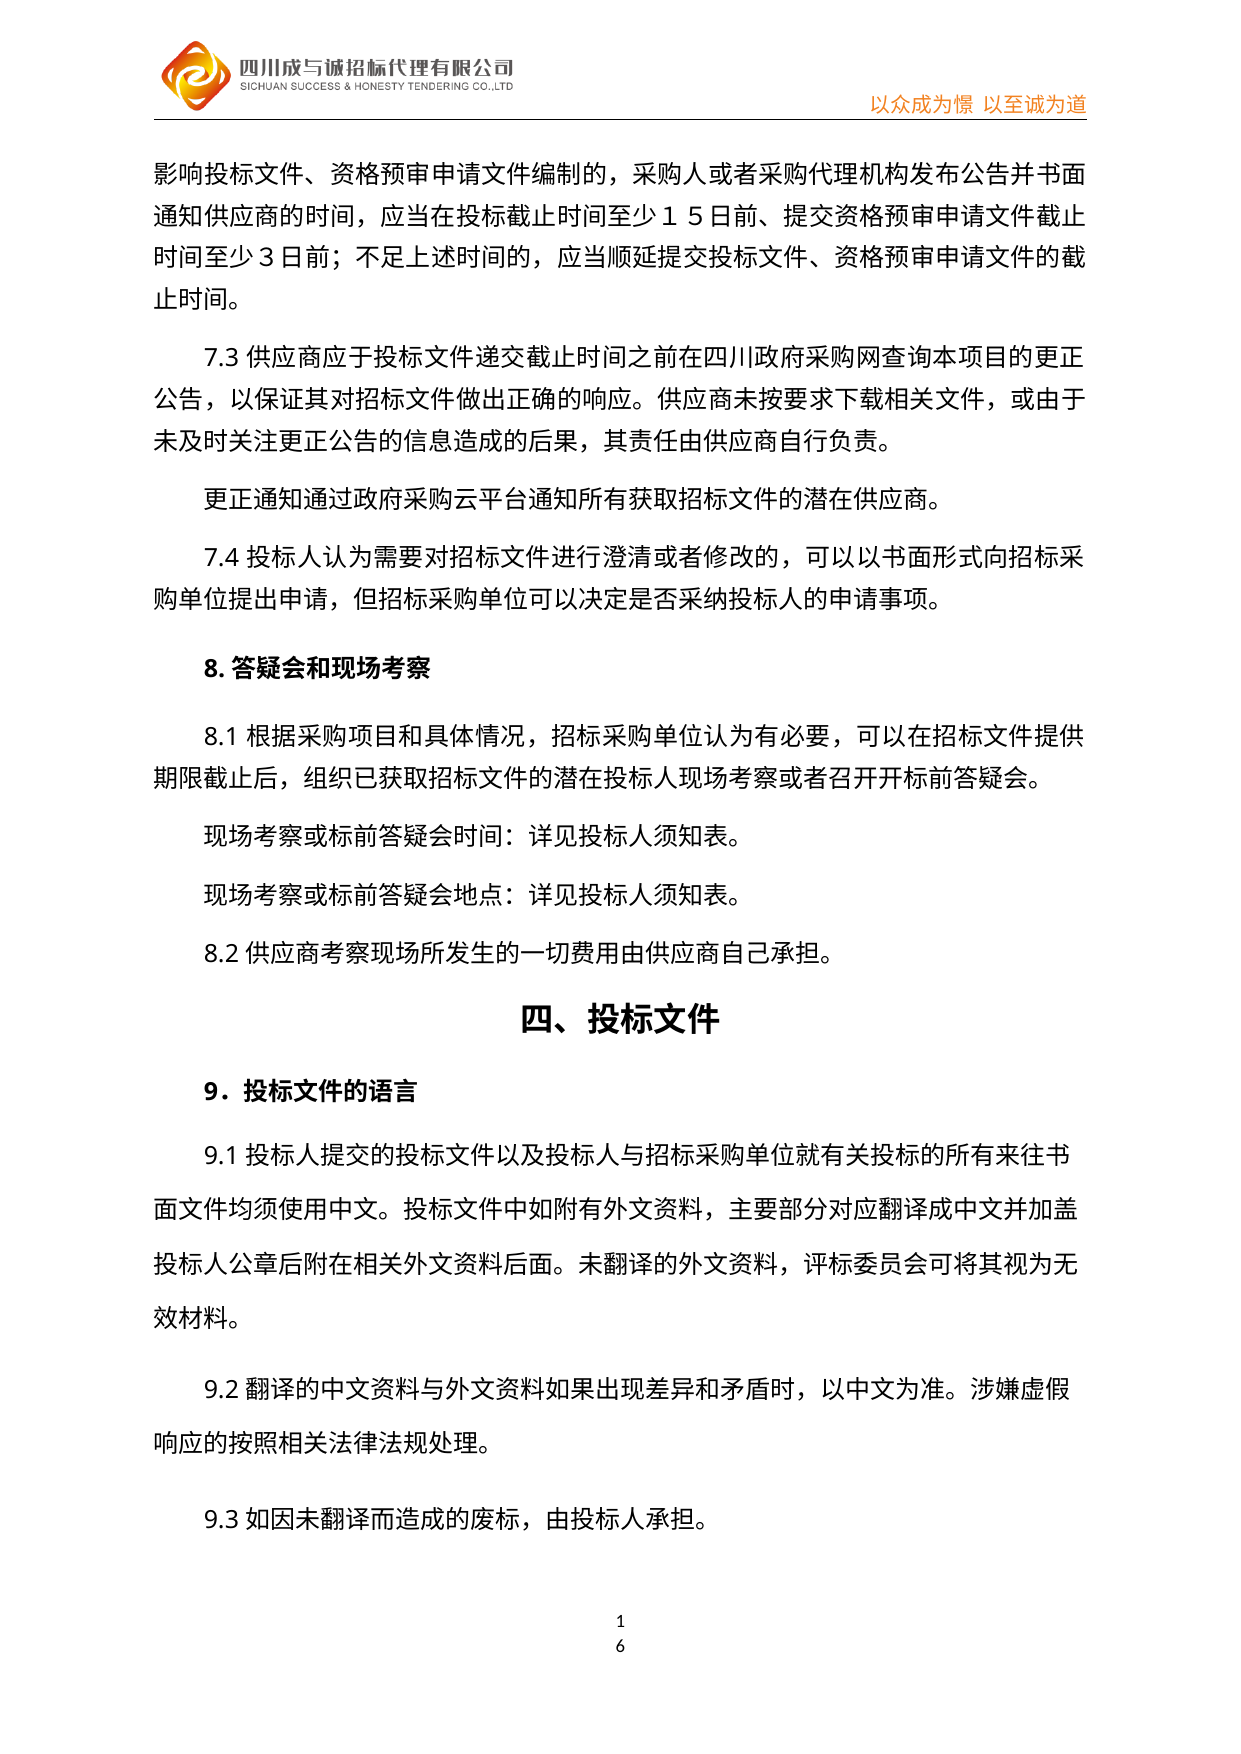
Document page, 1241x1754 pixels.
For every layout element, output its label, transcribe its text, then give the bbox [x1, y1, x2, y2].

text 更正通知通过政府采购云平台通知所有获取招标文件的潜在供应商。 [153, 475, 1087, 517]
subtitle 四、投标文件 [153, 998, 1087, 1039]
text 9.3 如因未翻译而造成的废标，由投标人承担。 [153, 1495, 1087, 1537]
text 8.2 供应商考察现场所发生的一切费用由供应商自己承担。 [153, 929, 1087, 971]
text 7.4 投标人认为需要对招标文件进行澄清或者修改的，可以以书面形式向招标采购单位提出申请，但招标采购单位可以决定是否采纳投标人的申请事项。 [153, 533, 1087, 617]
text 7.3 供应商应于投标文件递交截止时间之前在四川政府采购网查询本项目的更正公告，以保证其对招标文件做出正确的响应。供应商未按要求下载相关文件，或由于未及时关注更正公告的信息造成的后果，其责任由供应商自行负责。 [153, 333, 1087, 458]
text 现场考察或标前答疑会地点：详见投标人须知表。 [153, 871, 1087, 912]
subtitle 8. 答疑会和现场考察 [153, 644, 1087, 685]
text 9.2 翻译的中文资料与外文资料如果出现差异和矛盾时，以中文为准。涉嫌虚假响应的按照相关法律法规处理。 [153, 1369, 1087, 1460]
text 现场考察或标前答疑会时间：详见投标人须知表。 [153, 812, 1087, 854]
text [153, 150, 1087, 317]
subtitle 9．投标文件的语言 [153, 1067, 1087, 1108]
text 9.1 投标人提交的投标文件以及投标人与招标采购单位就有关投标的所有来往书面文件均须使用中文。投标文件中如附有外文资料，主要部分对应翻译成中文并加盖投标人公章后附在相关外文资料后面。未翻译的外文资料，评标委员会可将其视为无效材料。 [153, 1135, 1087, 1335]
picture [152, 34, 517, 113]
text 8.1 根据采购项目和具体情况，招标采购单位认为有必要，可以在招标文件提供期限截止后，组织已获取招标文件的潜在投标人现场考察或者召开开标前答疑会。 [153, 712, 1087, 796]
